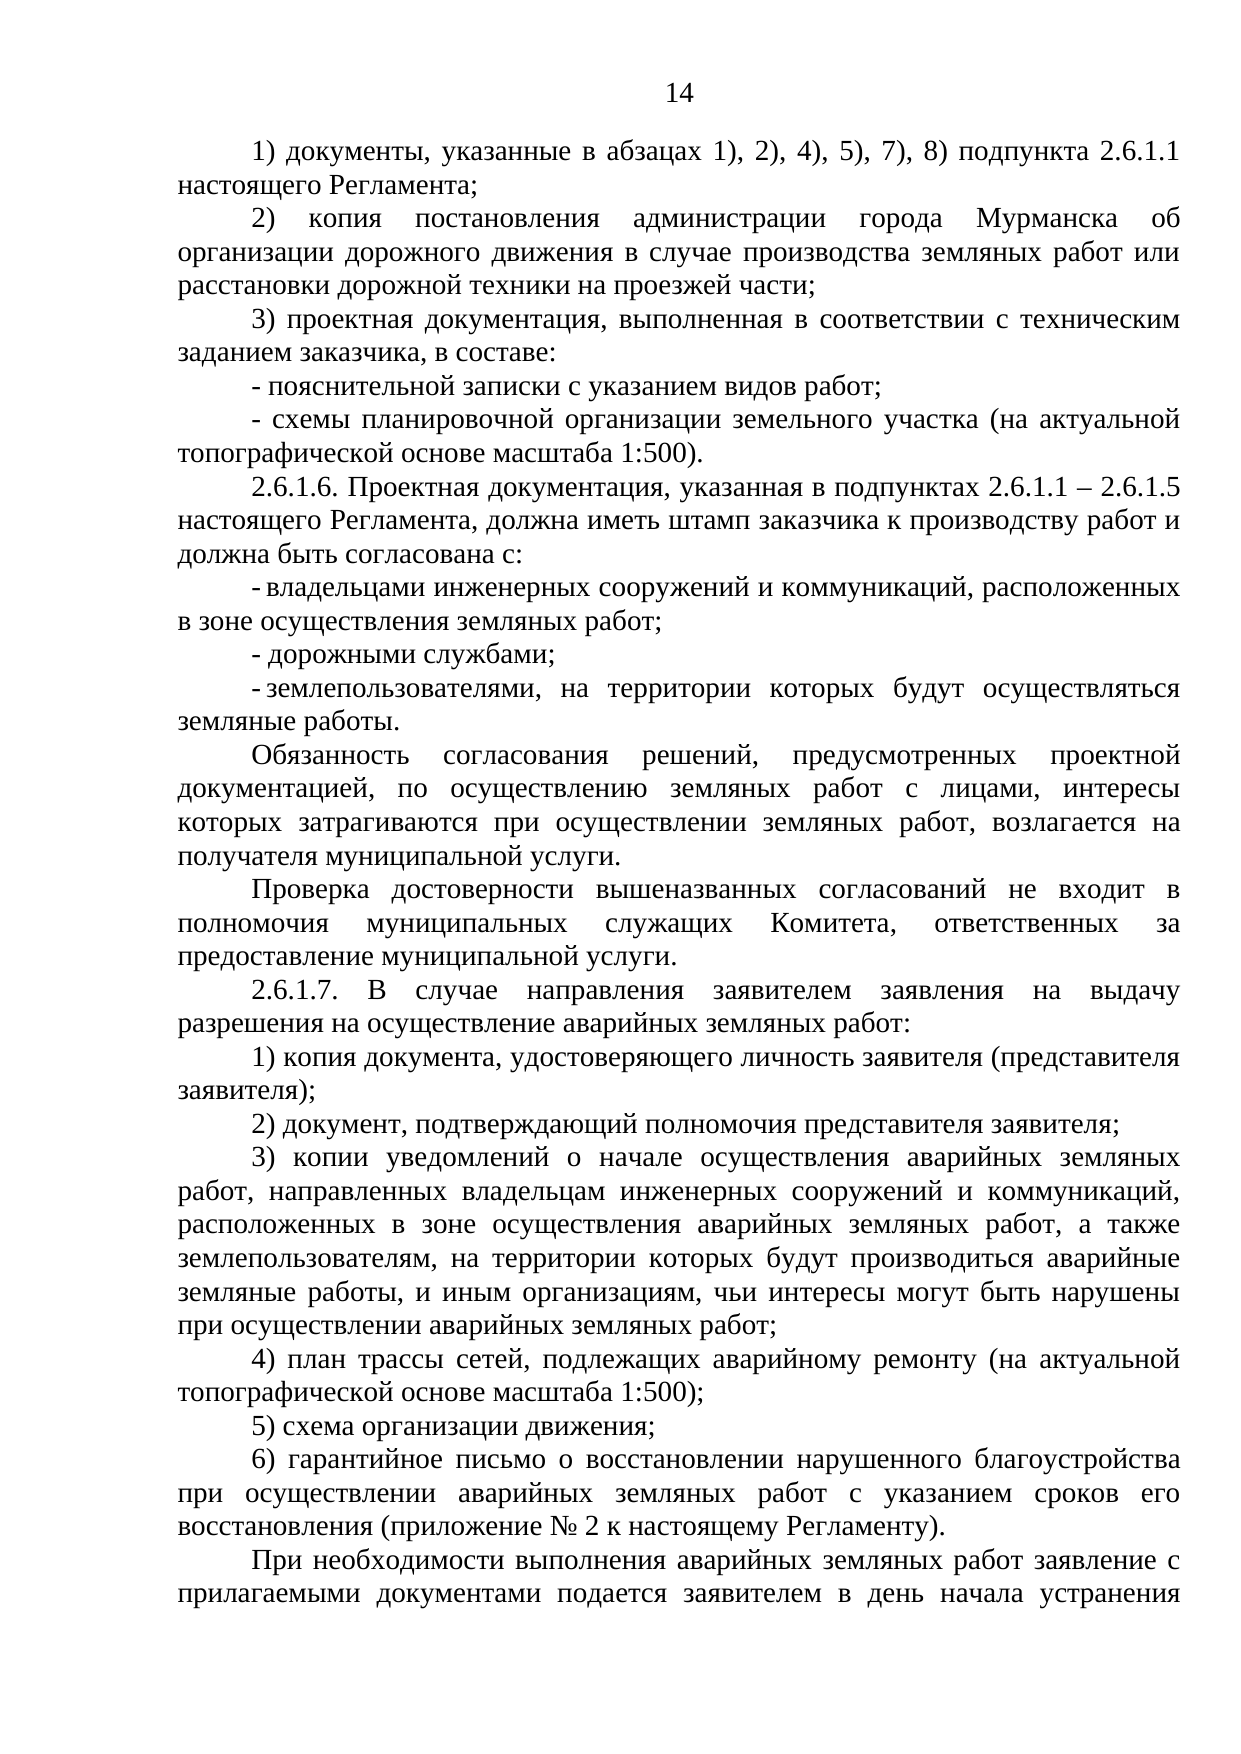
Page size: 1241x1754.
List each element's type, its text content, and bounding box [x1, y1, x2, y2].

text - владельцами инженерных сооружений и коммуникаций, расположенных в зоне осуществления земляных работ; [177, 569, 1181, 636]
list 2) копия постановления администрации города Мурманска об организации дорожного движения в случае производства земляных работ или расстановки дорожной техники на проезжей части; [177, 200, 1181, 301]
text 1) копия документа, удостоверяющего личность заявителя (представителя заявителя); [177, 1039, 1181, 1106]
text Проверка достоверности вышеназванных согласований не входит в полномочия муниципальных служащих Комитета, ответственных за предоставление муниципальной услуги. [177, 871, 1181, 972]
list 1) документы, указанные в абзацах 1), 2), 4), 5), 7), 8) подпункта 2.6.1.1 настоящего Регламента; [177, 133, 1181, 200]
list - схемы планировочной организации земельного участка (на актуальной топографической основе масштаба 1:500). [177, 402, 1181, 469]
text - дорожными службами; [177, 636, 1181, 670]
text 6) гарантийное письмо о восстановлении нарушенного благоустройства при осуществлении аварийных земляных работ с указанием сроков его восстановления (приложение № 2 к настоящему Регламенту). [177, 1441, 1181, 1542]
text 3) копии уведомлений о начале осуществления аварийных земляных работ, направленных владельцам инженерных сооружений и коммуникаций, расположенных в зоне осуществления аварийных земляных работ, а также землепользователям, на территории которых будут производиться аварийные земляные работы, и иным организациям, чьи интересы могут быть нарушены при осуществлении аварийных земляных работ; [177, 1139, 1181, 1341]
text 4) план трассы сетей, подлежащих аварийному ремонту (на актуальной топографической основе масштаба 1:500); [177, 1341, 1181, 1408]
text - землепользователями, на территории которых будут осуществляться земляные работы. [177, 670, 1181, 737]
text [177, 1542, 1181, 1609]
text Обязанность согласования решений, предусмотренных проектной документацией, по осуществлению земляных работ с лицами, интересы которых затрагиваются при осуществлении земляных работ, возлагается на получателя муниципальной услуги. [177, 737, 1181, 871]
text 5) схема организации движения; [177, 1408, 1181, 1441]
text 2) документ, подтверждающий полномочия представителя заявителя; [177, 1106, 1181, 1139]
text 2.6.1.6. Проектная документация, указанная в подпунктах 2.6.1.1 – 2.6.1.5 настоящего Регламента, должна иметь штамп заказчика к производству работ и должна быть согласована с: [177, 469, 1181, 569]
list 3) проектная документация, выполненная в соответствии с техническим заданием заказчика, в составе: [177, 301, 1181, 368]
text 2.6.1.7. В случае направления заявителем заявления на выдачу разрешения на осуществление аварийных земляных работ: [177, 972, 1181, 1039]
list - пояснительной записки с указанием видов работ; [177, 368, 1181, 402]
